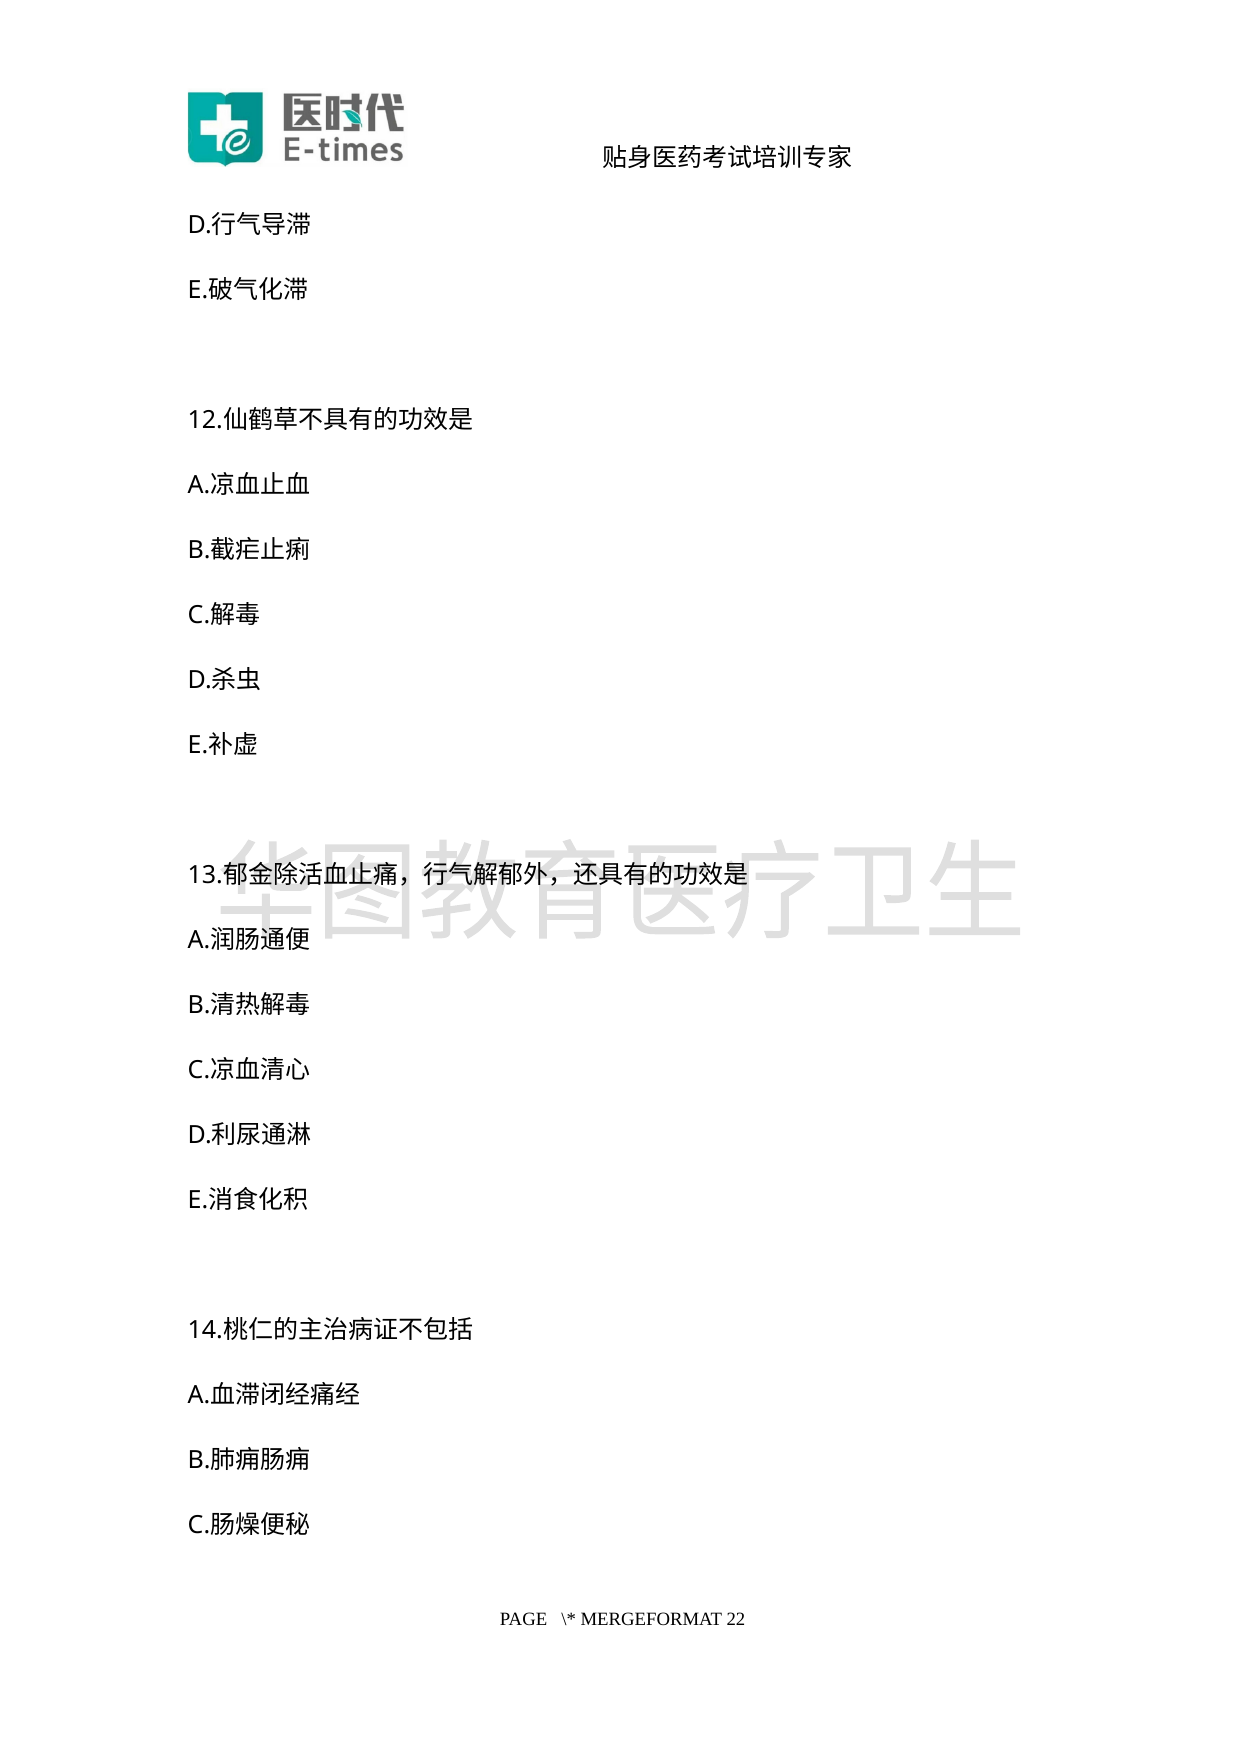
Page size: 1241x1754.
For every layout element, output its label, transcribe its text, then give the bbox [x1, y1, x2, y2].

text D.行气导滞 [187, 190, 1053, 255]
text 13.郁金除活血止痛，行气解郁外，还具有的功效是 [187, 840, 1053, 905]
text 14.桃仁的主治病证不包括 [187, 1295, 1053, 1360]
picture [187, 88, 408, 167]
text D.利尿通淋 [187, 1100, 1053, 1165]
text 12.仙鹤草不具有的功效是 [187, 385, 1053, 450]
text A.血滞闭经痛经 [187, 1360, 1053, 1425]
text E.消食化积 [187, 1165, 1053, 1230]
text E.破气化滞 [187, 255, 1053, 320]
text C.凉血清心 [187, 1035, 1053, 1100]
text C.解毒 [187, 580, 1053, 645]
text C.肠燥便秘 [187, 1490, 1053, 1555]
text D.杀虫 [187, 645, 1053, 710]
text A.润肠通便 [187, 905, 1053, 970]
text B.截疟止痢 [187, 515, 1053, 580]
text E.补虚 [187, 710, 1053, 775]
text A.凉血止血 [187, 450, 1053, 515]
text B.清热解毒 [187, 970, 1053, 1035]
text B.肺痈肠痈 [187, 1425, 1053, 1490]
